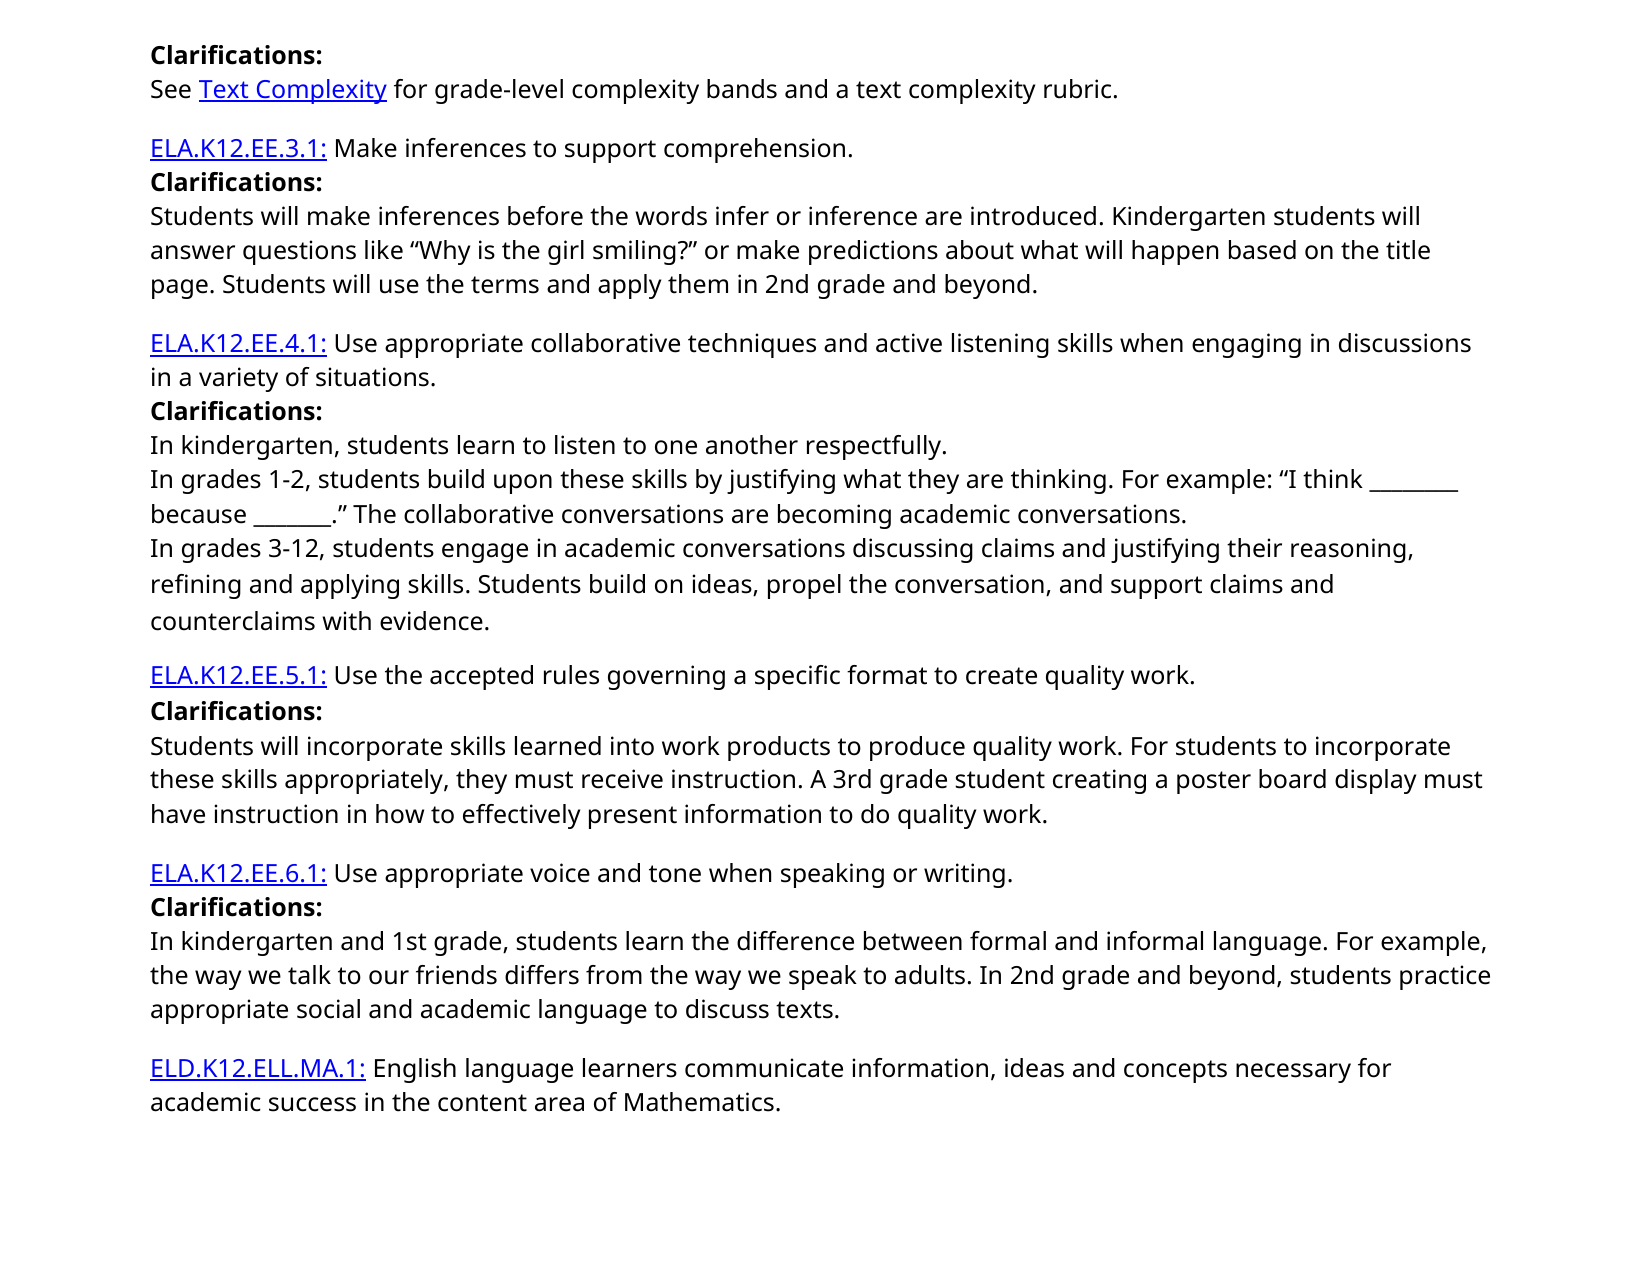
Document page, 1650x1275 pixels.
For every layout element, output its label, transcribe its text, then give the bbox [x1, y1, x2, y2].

text ELA.K12.EE.5.1: Use the accepted rules governing a specific format to create quality work. [150, 657, 1500, 691]
text In grades 3-12, students engage in academic conversations discussing claims and justifying their reasoning, refining and applying skills. Students build on ideas, propel the conversation, and support claims and counterclaims with evidence. [150, 530, 1500, 638]
text Clarifications: In kindergarten and 1st grade, students learn the difference between formal and informal language. For example, the way we talk to our friends differs from the way we speak to adults. In 2nd grade and beyond, students practice appropriate social and academic language to discuss texts. [150, 889, 1500, 1026]
text ELD.K12.ELL.MA.1: English language learners communicate information, ideas and concepts necessary for academic success in the content area of Mathematics. [150, 1051, 1500, 1119]
text ELA.K12.EE.3.1: Make inferences to support comprehension. [150, 131, 1500, 165]
text ELA.K12.EE.6.1: Use appropriate voice and tone when speaking or writing. [150, 855, 1500, 889]
text In grades 1-2, students build upon these skills by justifying what they are thinking. For example: “I think ________ because _______.” The collaborative conversations are becoming academic conversations. [150, 462, 1500, 530]
text Clarifications: In kindergarten, students learn to listen to one another respectfully. [150, 394, 1500, 462]
text Clarifications: See Text Complexity for grade-level complexity bands and a text complexity rubric. [150, 37, 1500, 106]
text Clarifications: Students will incorporate skills learned into work products to produce quality work. For students to incorporate these skills appropriately, they must receive instruction. A 3rd grade student creating a poster board display must have instruction in how to effectively present information to do quality work. [150, 694, 1500, 830]
text ELA.K12.EE.4.1: Use appropriate collaborative techniques and active listening skills when engaging in discussions in a variety of situations. [150, 326, 1500, 394]
text Clarifications: Students will make inferences before the words infer or inference are introduced. Kindergarten students will answer questions like “Why is the girl smiling?” or make predictions about what will happen based on the title page. Students will use the terms and apply them in 2nd grade and beyond. [150, 165, 1500, 301]
